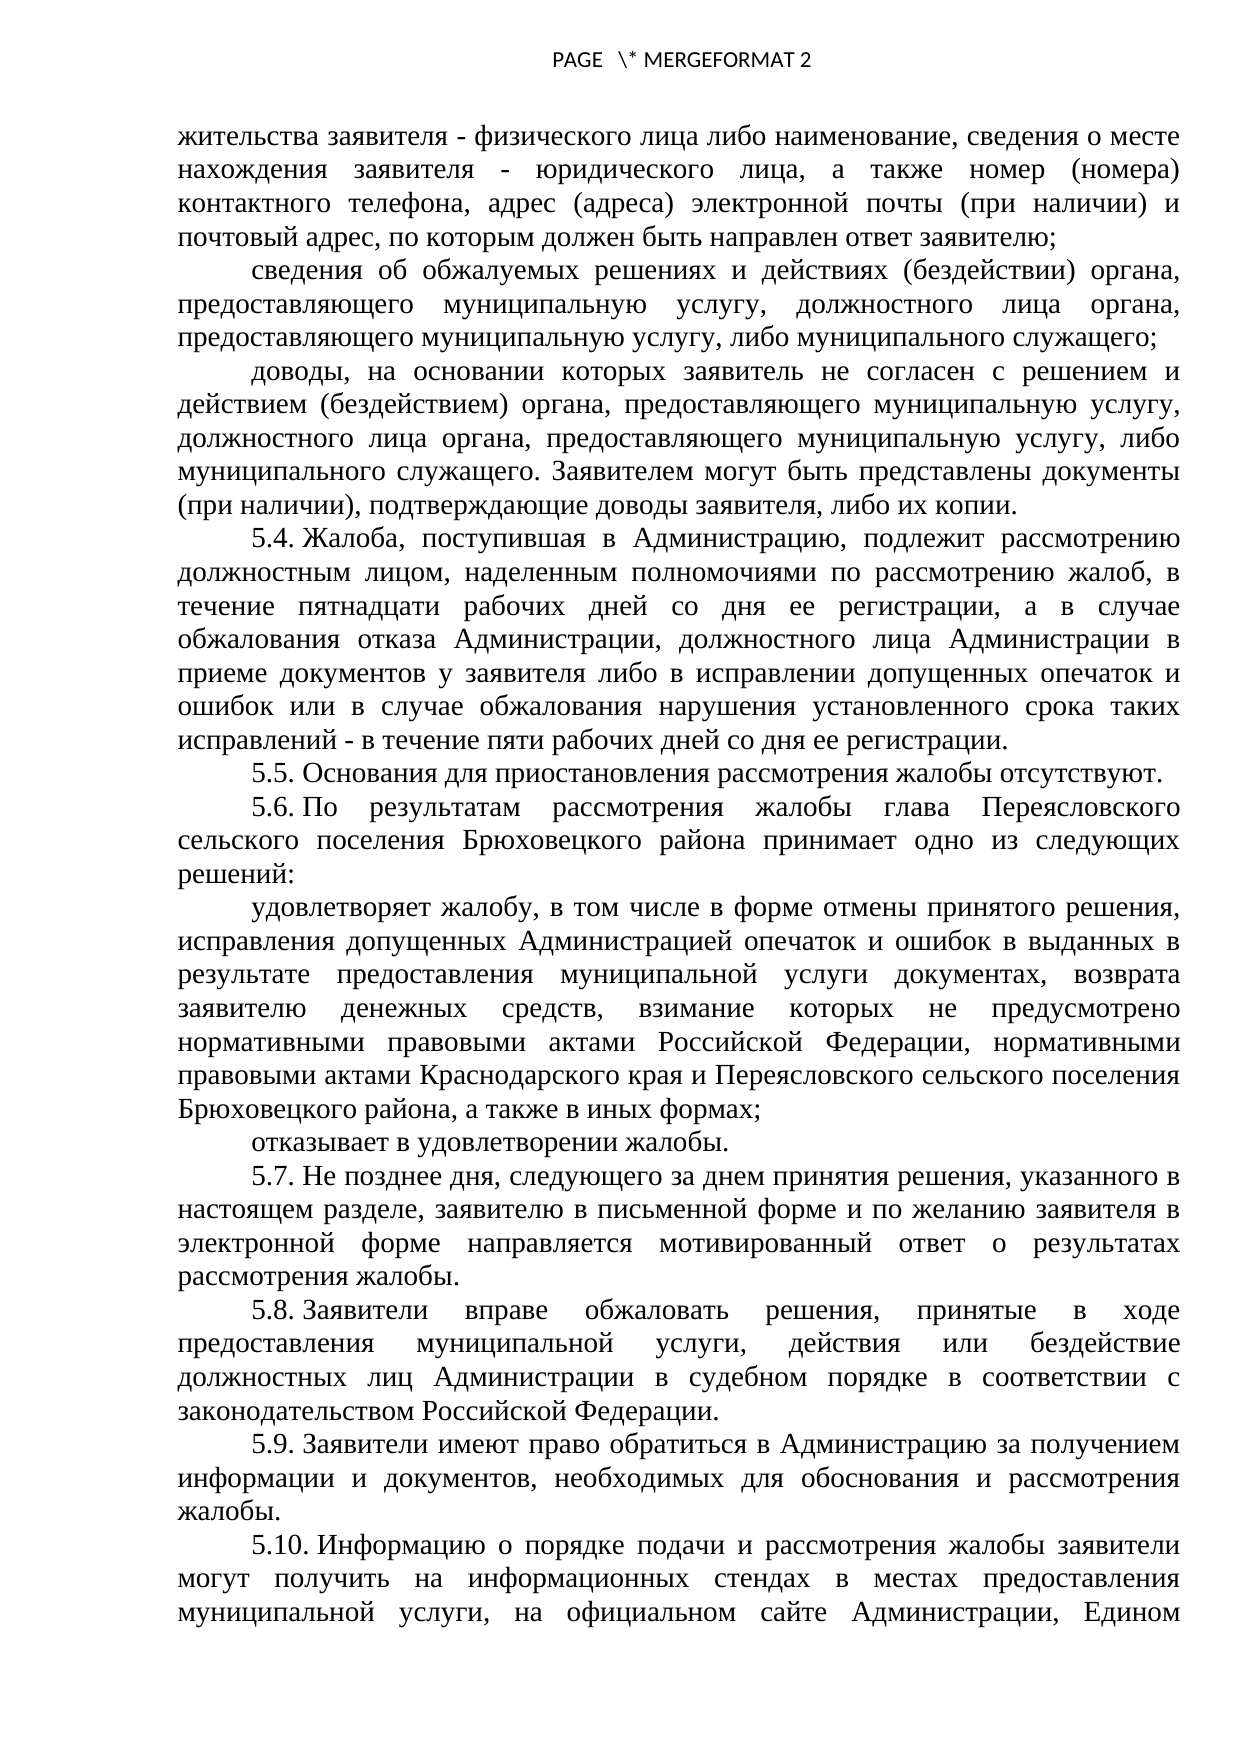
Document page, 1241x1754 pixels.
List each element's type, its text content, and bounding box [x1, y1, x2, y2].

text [177, 1527, 1181, 1627]
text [177, 118, 1181, 252]
text удовлетворяет жалобу, в том числе в форме отмены принятого решения, исправления допущенных Администрацией опечаток и ошибок в выданных в результате предоставления муниципальной услуги документах, возврата заявителю денежных средств, взимание которых не предусмотрено нормативными правовыми актами Российской Федерации, нормативными правовыми актами Краснодарского края и Переясловского сельского поселения Брюховецкого района, а также в иных формах; [177, 889, 1181, 1124]
text доводы, на основании которых заявитель не согласен с решением и действием (бездействием) органа, предоставляющего муниципальную услугу, должностного лица органа, предоставляющего муниципальную услугу, либо муниципального служащего. Заявителем могут быть представлены документы (при наличии), подтверждающие доводы заявителя, либо их копии. [177, 353, 1181, 521]
text 5.9. Заявители имеют право обратиться в Администрацию за получением информации и документов, необходимых для обоснования и рассмотрения жалобы. [177, 1426, 1181, 1527]
text сведения об обжалуемых решениях и действиях (бездействии) органа, предоставляющего муниципальную услугу, должностного лица органа, предоставляющего муниципальную услугу, либо муниципального служащего; [177, 252, 1181, 353]
text 5.5. Основания для приостановления рассмотрения жалобы отсутствуют. [177, 755, 1181, 789]
text 5.6. По результатам рассмотрения жалобы глава Переясловского сельского поселения Брюховецкого района принимает одно из следующих решений: [177, 789, 1181, 889]
text 5.4. Жалоба, поступившая в Администрацию, подлежит рассмотрению должностным лицом, наделенным полномочиями по рассмотрению жалоб, в течение пятнадцати рабочих дней со дня ее регистрации, а в случае обжалования отказа Администрации, должностного лица Администрации в приеме документов у заявителя либо в исправлении допущенных опечаток и ошибок или в случае обжалования нарушения установленного срока таких исправлений - в течение пяти рабочих дней со дня ее регистрации. [177, 521, 1181, 755]
text 5.8. Заявители вправе обжаловать решения, принятые в ходе предоставления муниципальной услуги, действия или бездействие должностных лиц Администрации в судебном порядке в соответствии с законодательством Российской Федерации. [177, 1292, 1181, 1426]
text отказывает в удовлетворении жалобы. [177, 1124, 1181, 1158]
text 5.7. Не позднее дня, следующего за днем принятия решения, указанного в настоящем разделе, заявителю в письменной форме и по желанию заявителя в электронной форме направляется мотивированный ответ о результатах рассмотрения жалобы. [177, 1158, 1181, 1292]
